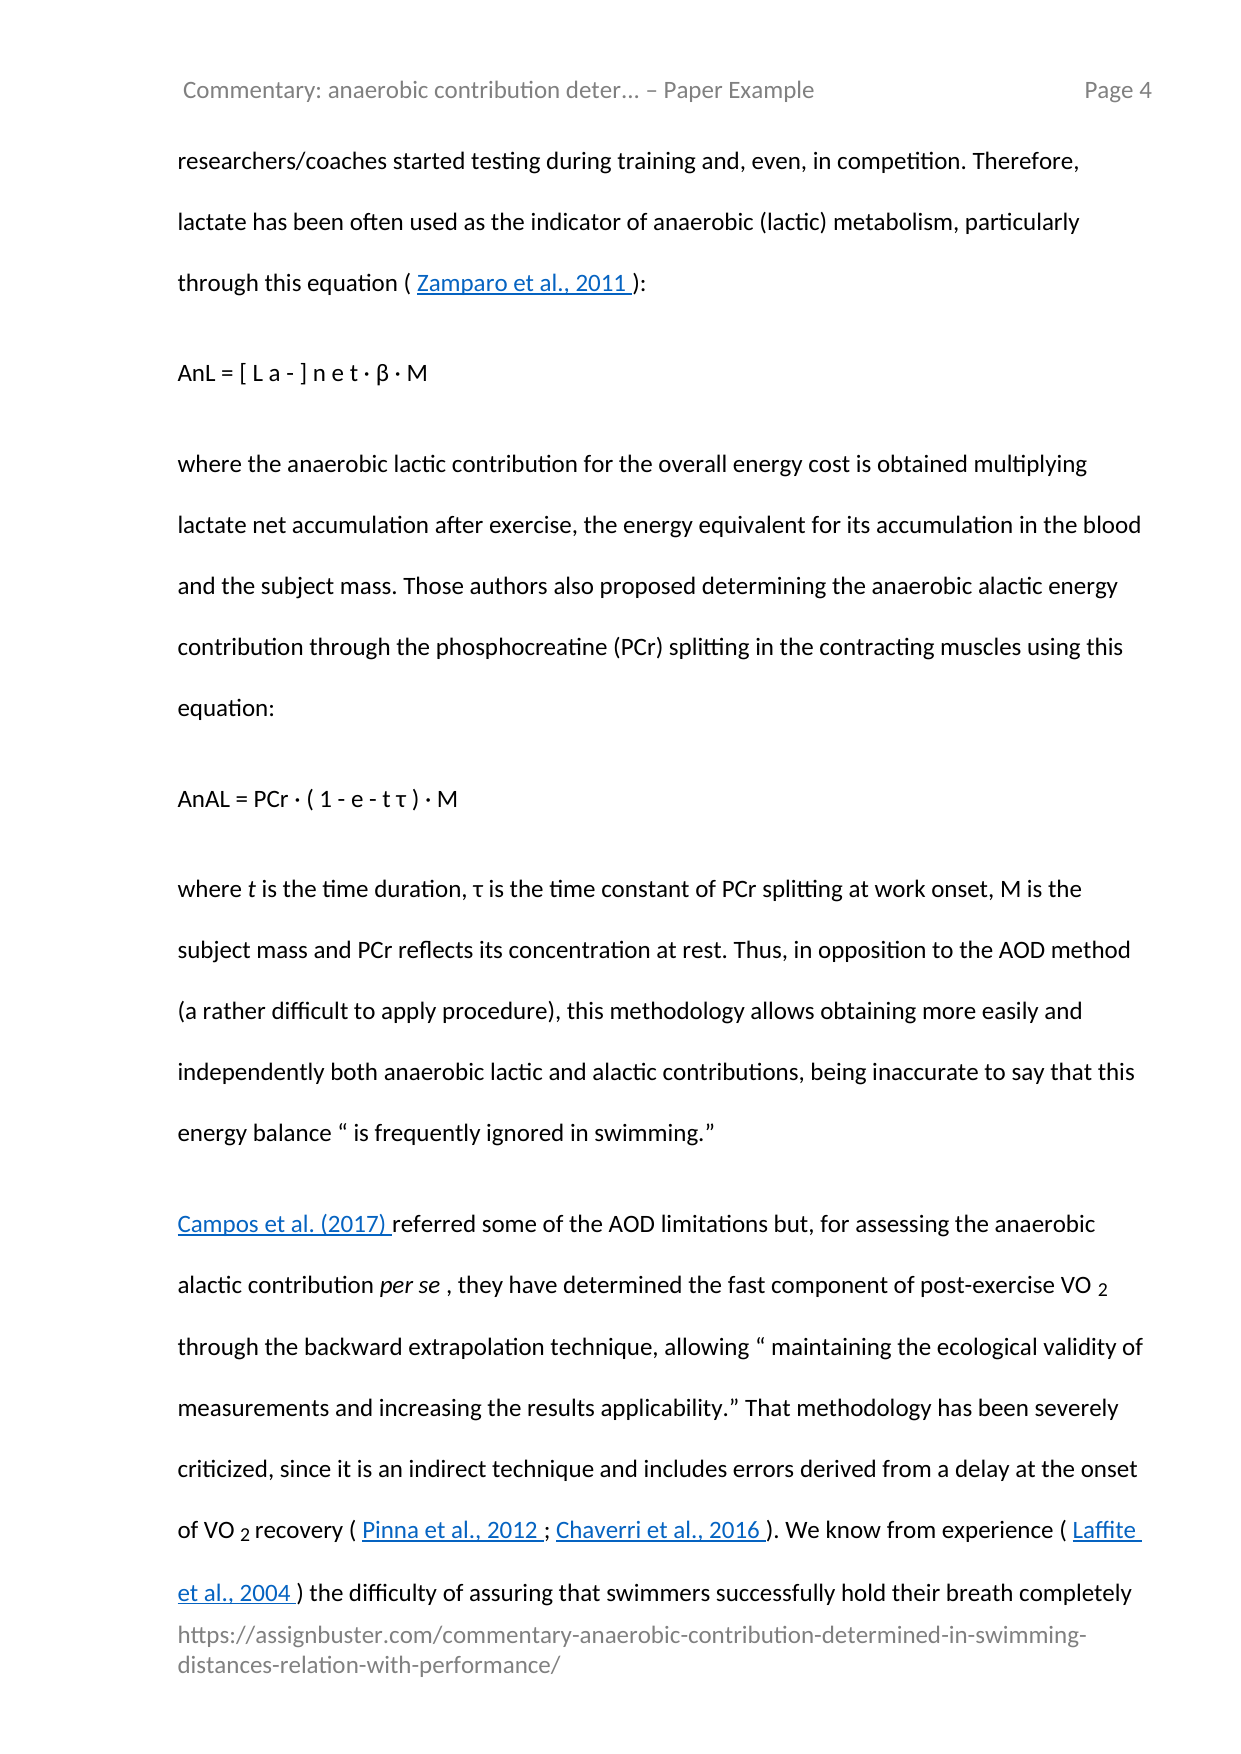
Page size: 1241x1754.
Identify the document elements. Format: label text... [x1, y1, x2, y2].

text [177, 145, 1152, 298]
text where the anaerobic lactic contribution for the overall energy cost is obtained multiplying lactate net accumulation after exercise, the energy equivalent for its accumulation in the blood and the subject mass. Those authors also proposed determining the anaerobic alactic energy contribution through the phosphocreatine (PCr) splitting in the contracting muscles using this equation: [177, 448, 1152, 723]
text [177, 1208, 1152, 1607]
text where t is the time duration, τ is the time constant of PCr splitting at work onset, M is the subject mass and PCr reflects its concentration at rest. Thus, in opposition to the AOD method (a rather difficult to apply procedure), this methodology allows obtaining more easily and independently both anaerobic lactic and alactic contributions, being inaccurate to say that this energy balance “ is frequently ignored in swimming.” [177, 873, 1152, 1148]
text AnL = [ L a - ] n e t · β · M [177, 358, 1152, 388]
text AnAL = PCr · ( 1 - e - t τ ) · M [177, 783, 1152, 813]
